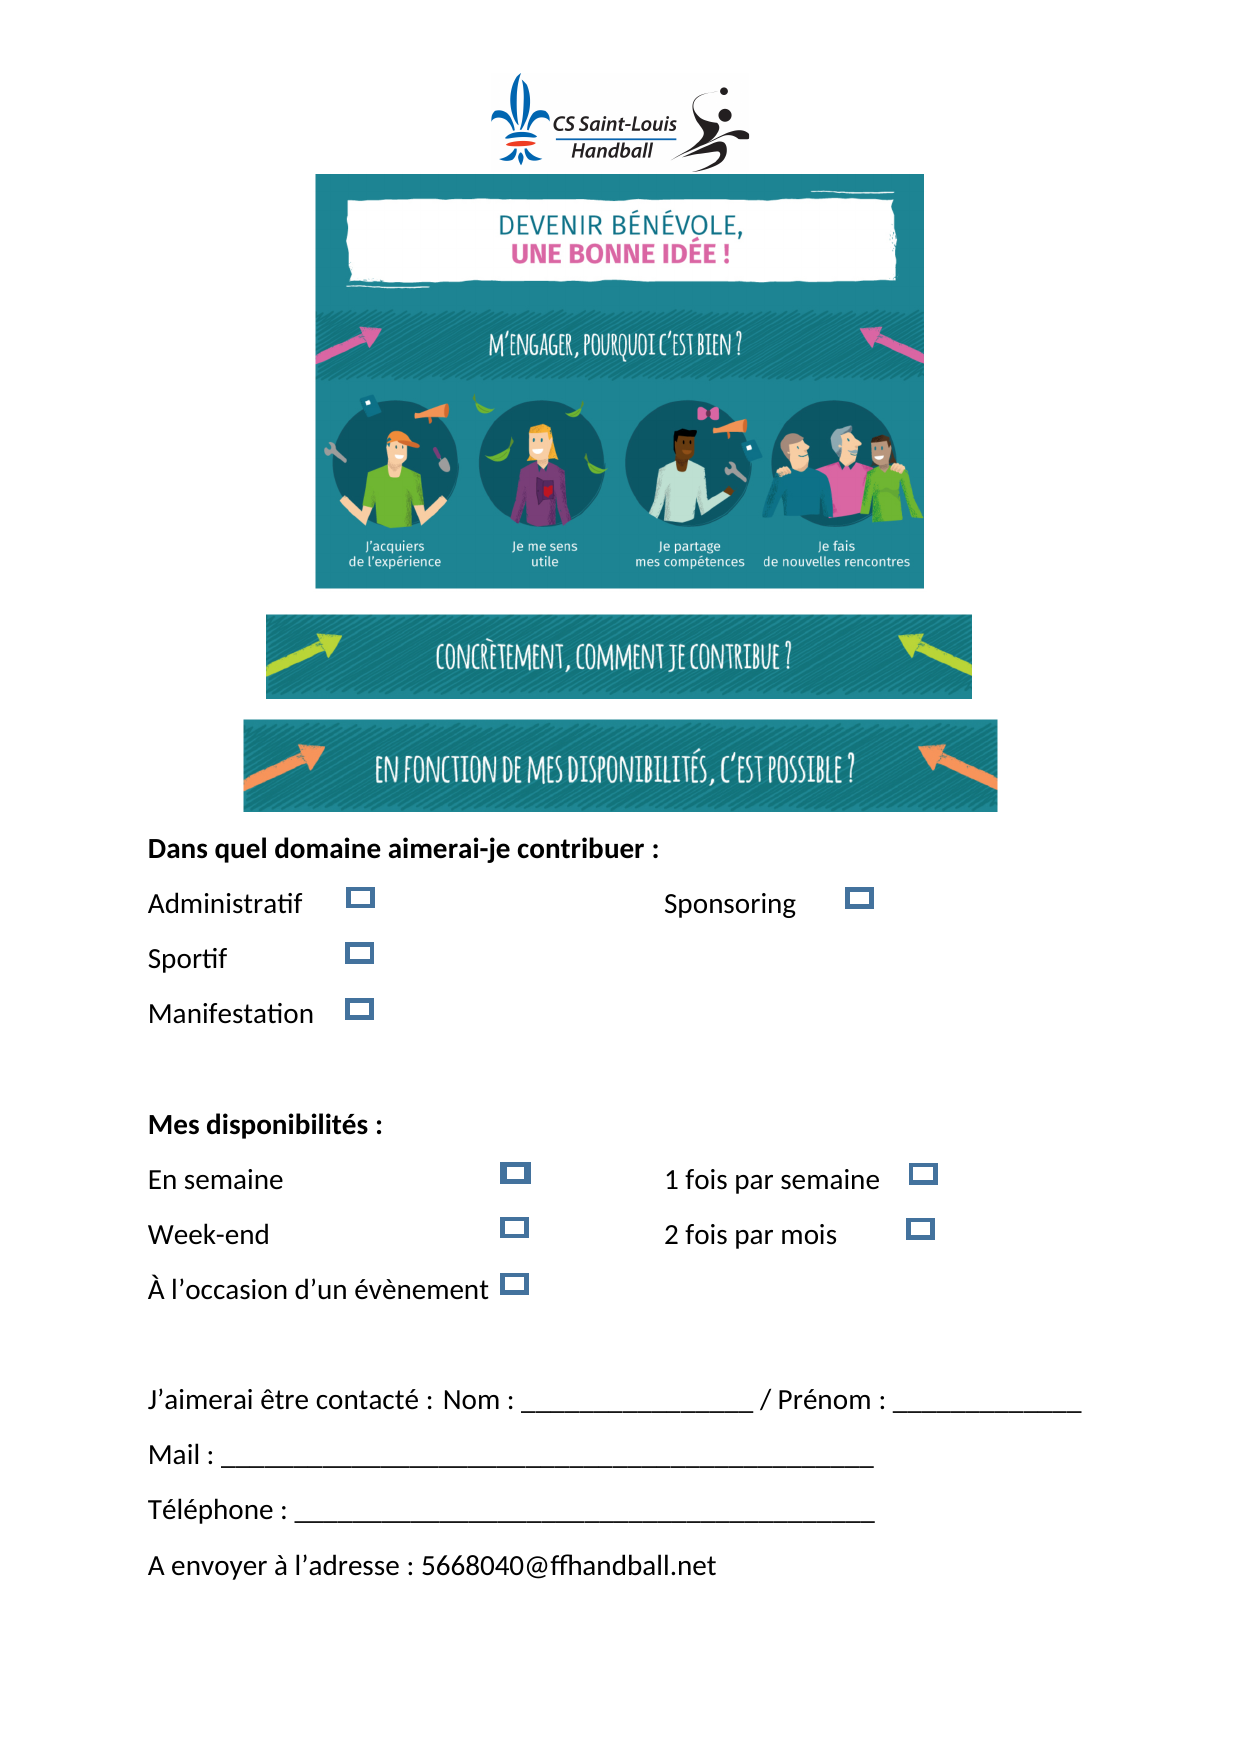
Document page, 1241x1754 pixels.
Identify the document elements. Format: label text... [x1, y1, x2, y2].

picture [312, 73, 928, 592]
text Mail : _____________________________________________ [148, 1436, 1093, 1472]
text Dans quel domaine aimerai-je contribuer : [148, 830, 1093, 866]
text Administratif Sponsoring [148, 885, 1093, 921]
text Manifestation [148, 996, 1093, 1031]
text Sportif [148, 940, 1093, 976]
text En semaine 1 fois par semaine [148, 1161, 1093, 1196]
text Téléphone : ________________________________________ [148, 1491, 1093, 1527]
text Week-end 2 fois par mois [148, 1216, 1093, 1252]
text À l’occasion d’un évènement [148, 1271, 1093, 1307]
picture [240, 717, 1000, 812]
text A envoyer à l’adresse : 5668040@ffhandball.net [148, 1547, 1093, 1582]
text J’aimerai être contacté : Nom : ________________ / Prénom : _____________ [148, 1381, 1093, 1417]
picture [263, 610, 977, 699]
text Mes disponibilités : [148, 1106, 1093, 1141]
